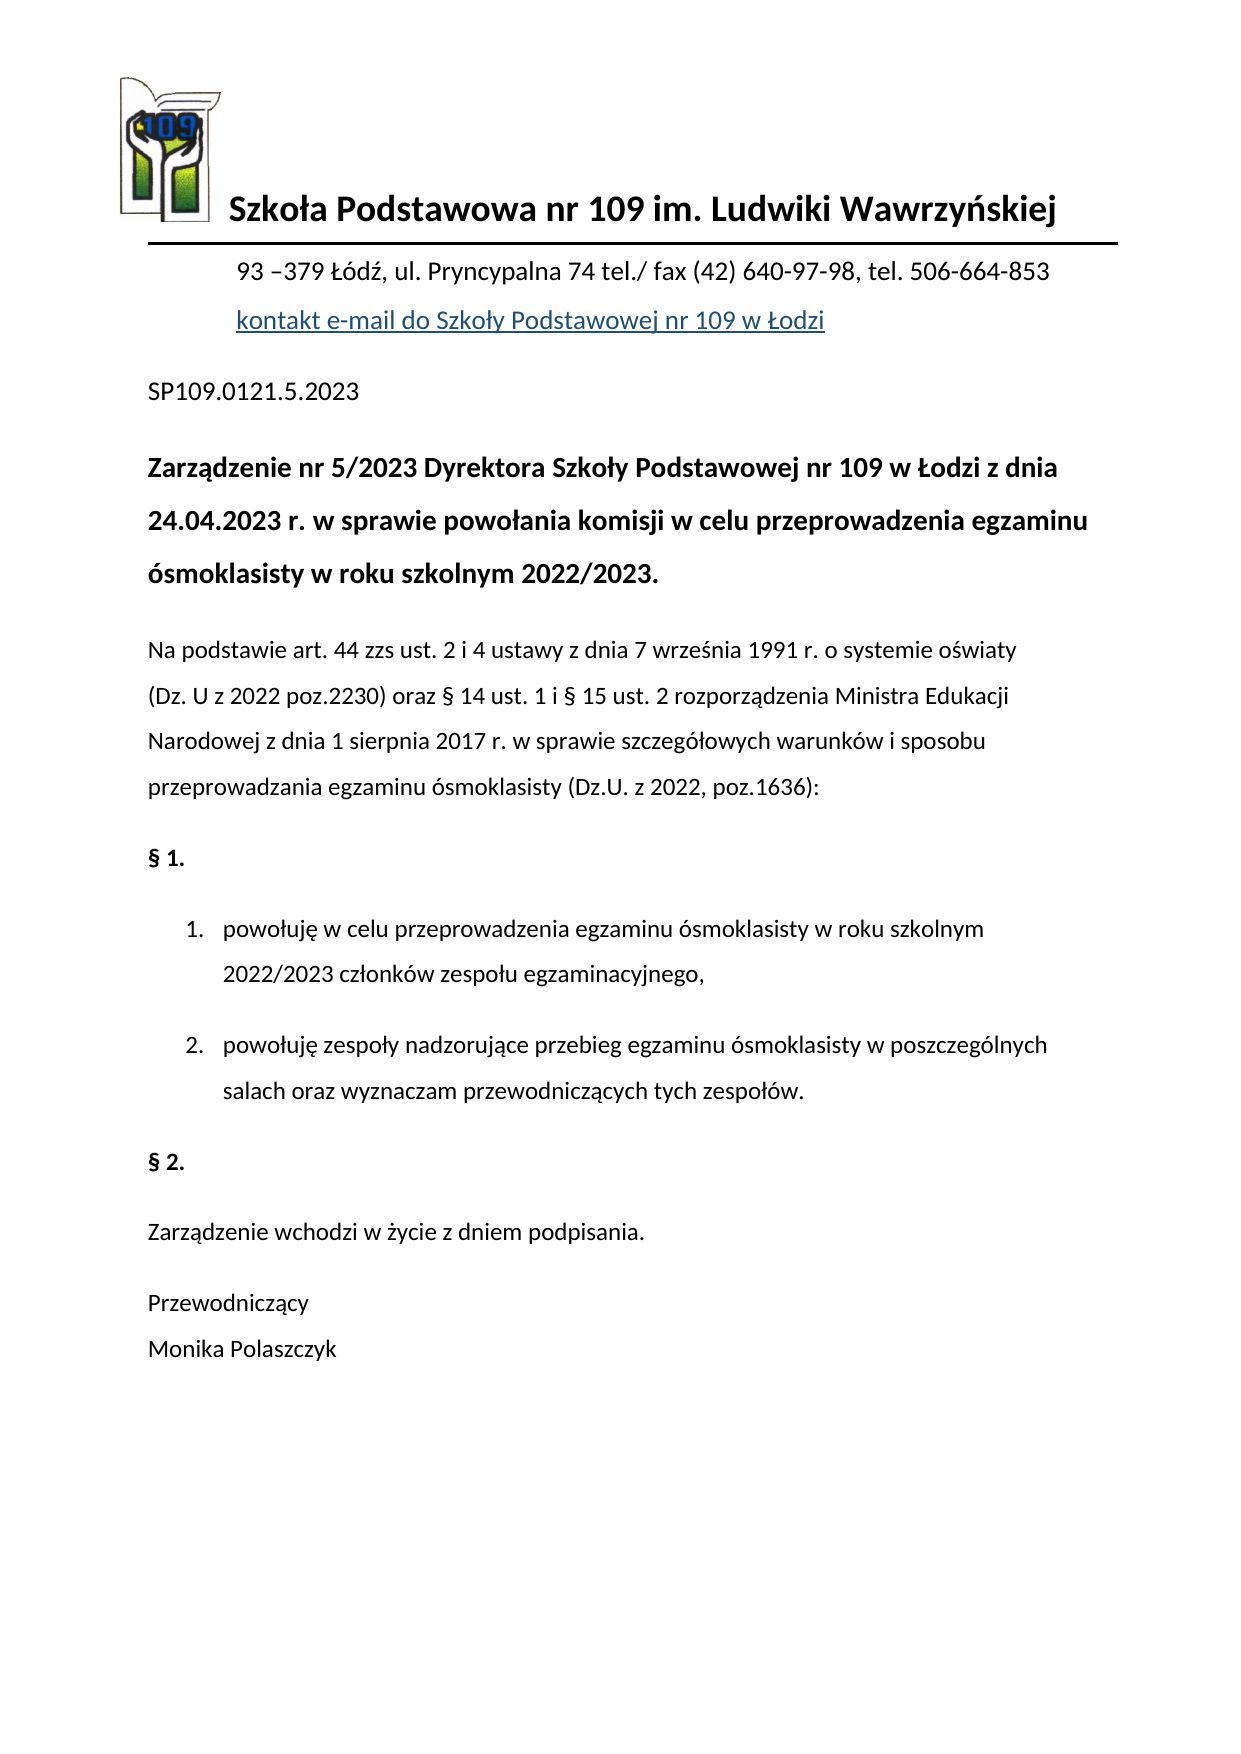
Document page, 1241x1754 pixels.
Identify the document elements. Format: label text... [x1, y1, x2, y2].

text Monika Polaszczyk [148, 1333, 1093, 1363]
text Zarządzenie wchodzi w życie z dniem podpisania. [148, 1216, 1093, 1247]
list powołuję w celu przeprowadzenia egzaminu ósmoklasisty w roku szkolnym 2022/2023 członków zespołu egzaminacyjnego, [185, 913, 1093, 989]
subtitle SP109.0121.5.2023 [148, 374, 1093, 407]
text § 2. [148, 1146, 1093, 1176]
list powołuję zespoły nadzorujące przebieg egzaminu ósmoklasisty w poszczególnych salach oraz wyznaczam przewodniczących tych zespołów. [185, 1029, 1093, 1105]
text § 1. [148, 842, 1093, 872]
subtitle Zarządzenie nr 5/2023 Dyrektora Szkoły Podstawowej nr 109 w Łodzi z dnia 24.04.2023 r. w sprawie powołania komisji w celu przeprowadzenia egzaminu ósmoklasisty w roku szkolnym 2022/2023. [148, 449, 1093, 591]
text Przewodniczący [148, 1287, 1093, 1318]
picture [118, 73, 221, 222]
text Na podstawie art. 44 zzs ust. 2 i 4 ustawy z dnia 7 września 1991 r. o systemie oświaty (Dz. U z 2022 poz.2230) oraz § 14 ust. 1 i § 15 ust. 2 rozporządzenia Ministra Edukacji Narodowej z dnia 1 sierpnia 2017 r. w sprawie szczegółowych warunków i sposobu przeprowadzania egzaminu ósmoklasisty (Dz.U. z 2022, poz.1636): [148, 634, 1093, 802]
